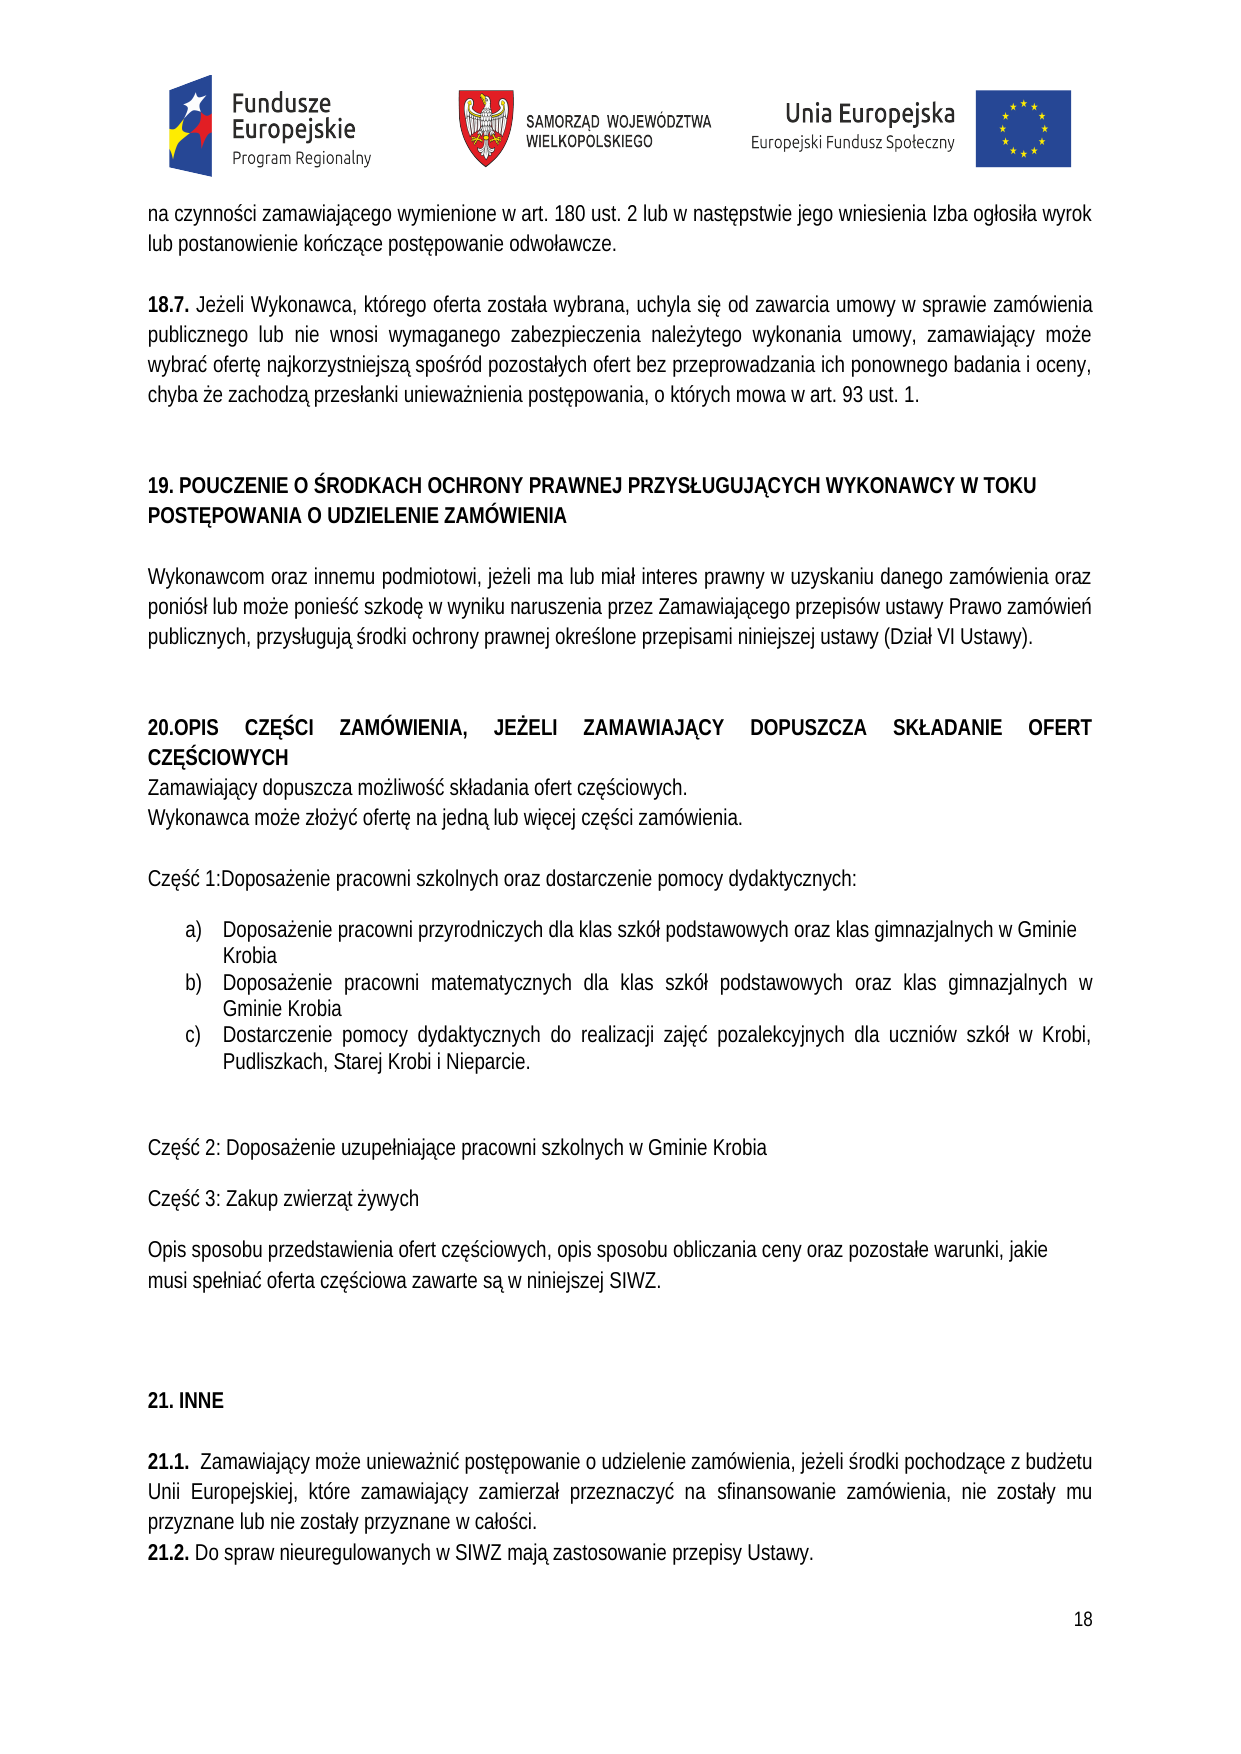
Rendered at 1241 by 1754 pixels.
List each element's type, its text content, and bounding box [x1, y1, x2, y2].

text Zamawiający dopuszcza możliwość składania ofert częściowych. [148, 774, 1092, 801]
text 20.OPIS CZĘŚCI ZAMÓWIENIA, JEŻELI ZAMAWIAJĄCY DOPUSZCZA SKŁADANIE OFERT CZĘŚCIOWYCH [148, 714, 1092, 770]
picture [169, 75, 1072, 177]
text 21.2. Do spraw nieuregulowanych w SIWZ mają zastosowanie przepisy Ustawy. [148, 1538, 1092, 1565]
text 21. INNE [148, 1387, 1092, 1414]
text Część 3: Zakup zwierząt żywych [148, 1185, 1092, 1212]
list Doposażenie pracowni matematycznych dla klas szkół podstawowych oraz klas gimnazjalnych w Gminie Krobia [185, 968, 1092, 1021]
text Wykonawca może złożyć ofertę na jedną lub więcej części zamówienia. [148, 804, 1092, 831]
list Doposażenie pracowni przyrodniczych dla klas szkół podstawowych oraz klas gimnazjalnych w Gminie Krobia [185, 916, 1092, 968]
text 19. POUCZENIE O ŚRODKACH OCHRONY PRAWNEJ PRZYSŁUGUJĄCYCH WYKONAWCY W TOKU POSTĘPOWANIA O UDZIELENIE ZAMÓWIENIA [148, 472, 1092, 529]
text Część 2: Doposażenie uzupełniające pracowni szkolnych w Gminie Krobia [148, 1134, 1092, 1161]
text 21.1. Zamawiający może unieważnić postępowanie o udzielenie zamówienia, jeżeli środki pochodzące z budżetu Unii Europejskiej, które zamawiający zamierzał przeznaczyć na sfinansowanie zamówienia, nie zostały mu przyznane lub nie zostały przyznane w całości. [148, 1448, 1092, 1535]
list Dostarczenie pomocy dydaktycznych do realizacji zajęć pozalekcyjnych dla uczniów szkół w Krobi, Pudliszkach, Starej Krobi i Nieparcie. [185, 1021, 1092, 1074]
text Opis sposobu przedstawienia ofert częściowych, opis sposobu obliczania ceny oraz pozostałe warunki, jakie musi spełniać oferta częściowa zawarte są w niniejszej SIWZ. [148, 1236, 1092, 1293]
text 18.7. Jeżeli Wykonawca, którego oferta została wybrana, uchyla się od zawarcia umowy w sprawie zamówienia publicznego lub nie wnosi wymaganego zabezpieczenia należytego wykonania umowy, zamawiający może wybrać ofertę najkorzystniejszą spośród pozostałych ofert bez przeprowadzania ich ponownego badania i oceny, chyba że zachodzą przesłanki unieważnienia postępowania, o których mowa w art. 93 ust. 1. [148, 291, 1092, 408]
text Wykonawcom oraz innemu podmiotowi, jeżeli ma lub miał interes prawny w uzyskaniu danego zamówienia oraz poniósł lub może ponieść szkodę w wyniku naruszenia przez Zamawiającego przepisów ustawy Prawo zamówień publicznych, przysługują środki ochrony prawnej określone przepisami niniejszej ustawy (Dział VI Ustawy). [148, 563, 1092, 649]
text Część 1:Doposażenie pracowni szkolnych oraz dostarczenie pomocy dydaktycznych: [148, 865, 1092, 891]
